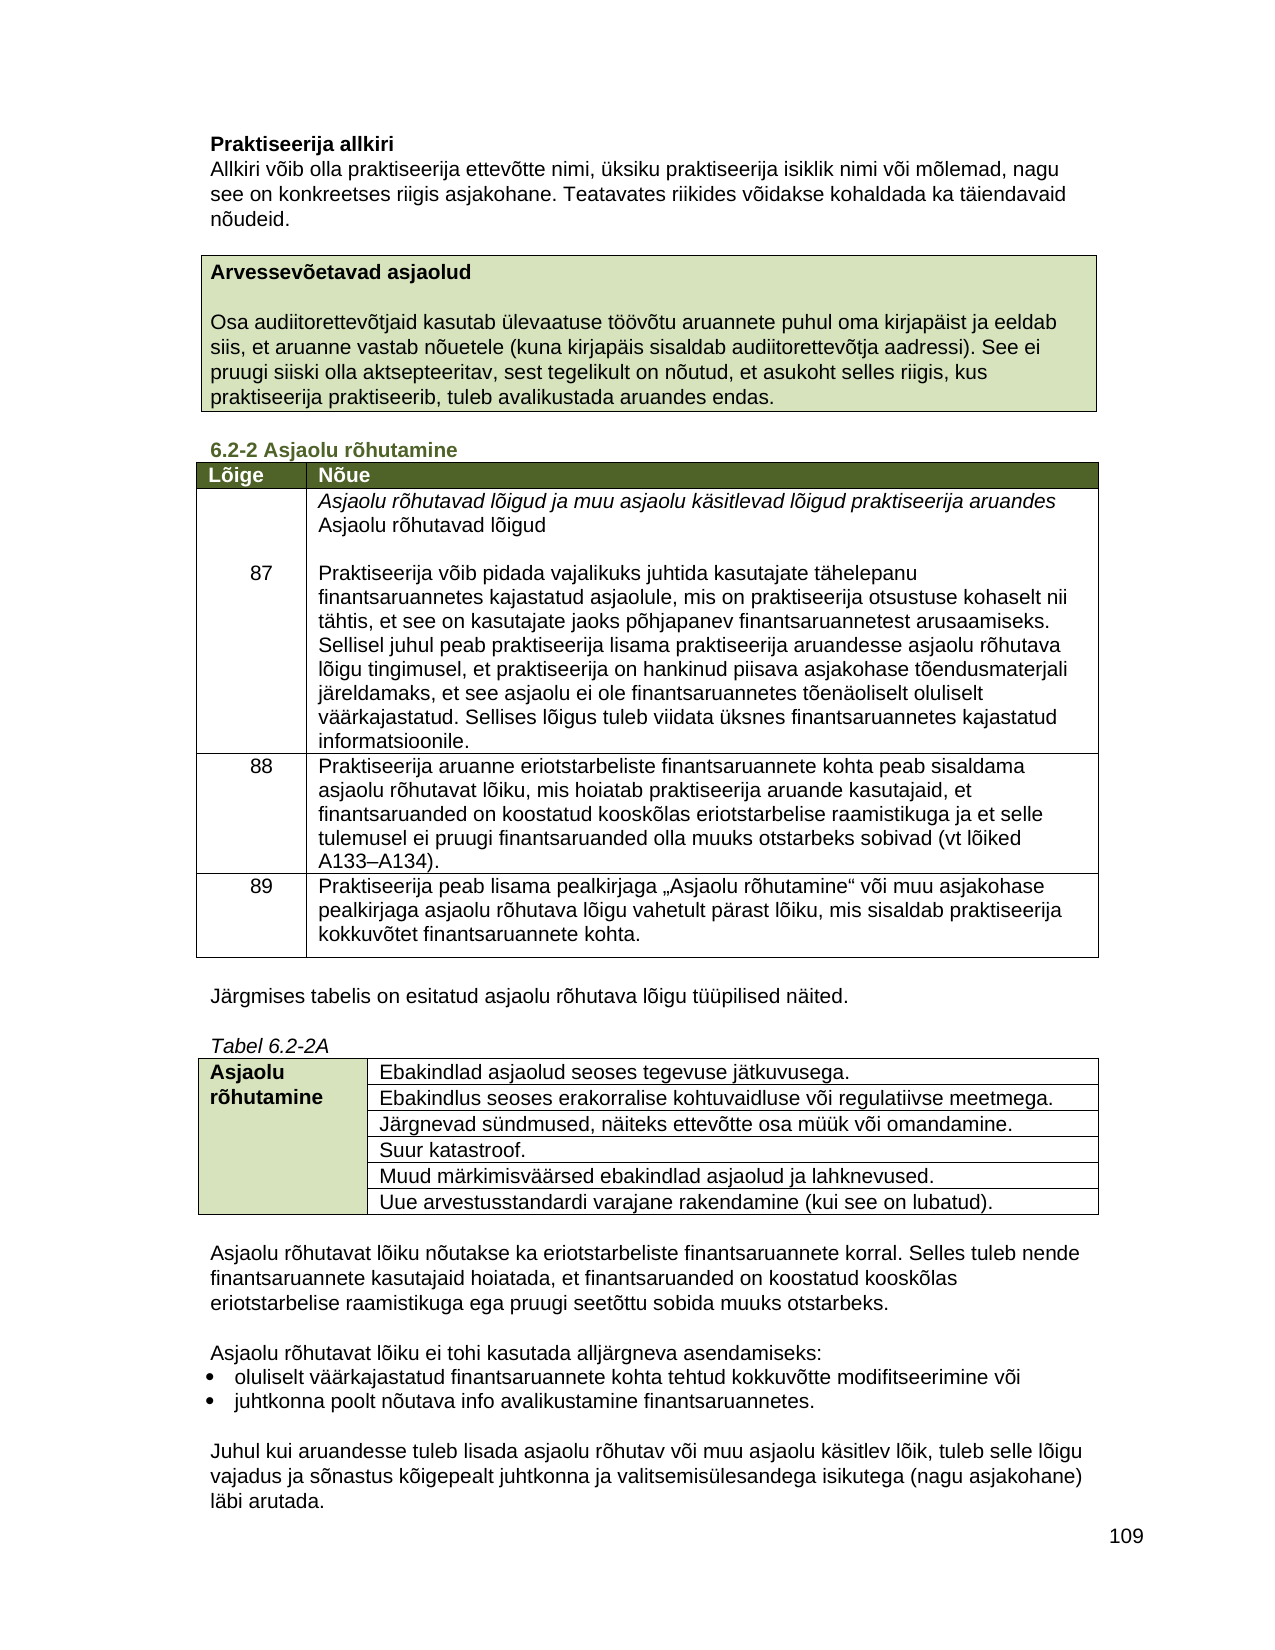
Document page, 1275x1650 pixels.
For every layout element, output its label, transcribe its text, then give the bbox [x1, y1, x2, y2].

table_cell Muud märkimisväärsed ebakindlad asjaolud ja lahknevused. [368, 1163, 1098, 1188]
table_cell 87 [197, 489, 306, 752]
table_header Asjaolu rõhutamine [199, 1059, 367, 1214]
text Järgmises tabelis on esitatud asjaolu rõhutava lõigu tüüpilised näited. [210, 983, 1087, 1008]
list juhtkonna poolt nõutava info avalikustamine finantsaruannetes. [206, 1389, 1087, 1413]
text Praktiseerija allkiri [210, 131, 1087, 155]
text Asjaolu rõhutavat lõiku ei tohi kasutada alljärgneva asendamiseks: [210, 1340, 1087, 1365]
table_cell Uue arvestusstandardi varajane rakendamine (kui see on lubatud). [368, 1189, 1098, 1214]
text Arvessevõetavad asjaolud [202, 256, 1096, 280]
table_header Ebakindlad asjaolud seoses tegevuse jätkuvusega. [368, 1059, 1098, 1084]
table_cell Asjaolu rõhutavad lõigud ja muu asjaolu käsitlevad lõigud praktiseerija aruandes Asjaolu rõhutavad lõigud Praktiseerija võib pidada vajalikuks juhtida kasutajate tähelepanu finantsaruannetes kajastatud asjaolule, mis on praktiseerija otsustuse kohaselt nii tähtis, et see on kasutajate jaoks põhjapanev finantsaruannetest arusaamiseks. Sellisel juhul peab praktiseerija lisama praktiseerija aruandesse asjaolu rõhutava lõigu tingimusel, et praktiseerija on hankinud piisava asjakohase tõendusmaterjali järeldamaks, et see asjaolu ei ole finantsaruannetes tõenäoliselt oluliselt väärkajastatud. Sellises lõigus tuleb viidata üksnes finantsaruannetes kajastatud informatsioonile. [307, 489, 1098, 752]
subtitle 6.2-2 Asjaolu rõhutamine [210, 437, 1087, 462]
table_cell 88 [197, 754, 306, 873]
text Juhul kui aruandesse tuleb lisada asjaolu rõhutav või muu asjaolu käsitlev lõik, tuleb selle lõigu vajadus ja sõnastus kõigepealt juhtkonna ja valitsemisülesandega isikutega (nagu asjakohane) läbi arutada. [210, 1438, 1087, 1513]
text Tabel 6.2-2A [210, 1033, 1087, 1058]
table_cell Järgnevad sündmused, näiteks ettevõtte osa müük või omandamine. [368, 1111, 1098, 1136]
table_cell Praktiseerija peab lisama pealkirjaga „Asjaolu rõhutamine“ või muu asjakohase pealkirjaga asjaolu rõhutava lõigu vahetult pärast lõiku, mis sisaldab praktiseerija kokkuvõtet finantsaruannete kohta. [307, 874, 1098, 957]
table_header Lõige [197, 463, 306, 488]
table_cell Suur katastroof. [368, 1137, 1098, 1162]
table_cell Praktiseerija aruanne eriotstarbeliste finantsaruannete kohta peab sisaldama asjaolu rõhutavat lõiku, mis hoiatab praktiseerija aruande kasutajaid, et finantsaruanded on koostatud kooskõlas eriotstarbelise raamistikuga ja et selle tulemusel ei pruugi finantsaruanded olla muuks otstarbeks sobivad (vt lõiked A133–A134). [307, 754, 1098, 873]
table_cell Ebakindlus seoses erakorralise kohtuvaidluse või regulatiivse meetmega. [368, 1085, 1098, 1110]
text Allkiri võib olla praktiseerija ettevõtte nimi, üksiku praktiseerija isiklik nimi või mõlemad, nagu see on konkreetses riigis asjakohane. Teatavates riikides võidakse kohaldada ka täiendavaid nõudeid. [210, 155, 1087, 230]
text Osa audiitorettevõtjaid kasutab ülevaatuse töövõtu aruannete puhul oma kirjapäist ja eeldab siis, et aruanne vastab nõuetele (kuna kirjapäis sisaldab audiitorettevõtja aadressi). See ei pruugi siiski olla aktsepteeritav, sest tegelikult on nõutud, et asukoht selles riigis, kus praktiseerija praktiseerib, tuleb avalikustada aruandes endas. [202, 305, 1096, 411]
text Asjaolu rõhutavat lõiku nõutakse ka eriotstarbeliste finantsaruannete korral. Selles tuleb nende finantsaruannete kasutajaid hoiatada, et finantsaruanded on koostatud kooskõlas eriotstarbelise raamistikuga ega pruugi seetõttu sobida muuks otstarbeks. [210, 1240, 1087, 1315]
table_cell 89 [197, 874, 306, 957]
list oluliselt väärkajastatud finantsaruannete kohta tehtud kokkuvõtte modifitseerimine või [206, 1365, 1087, 1389]
table_header Nõue [307, 463, 1098, 488]
